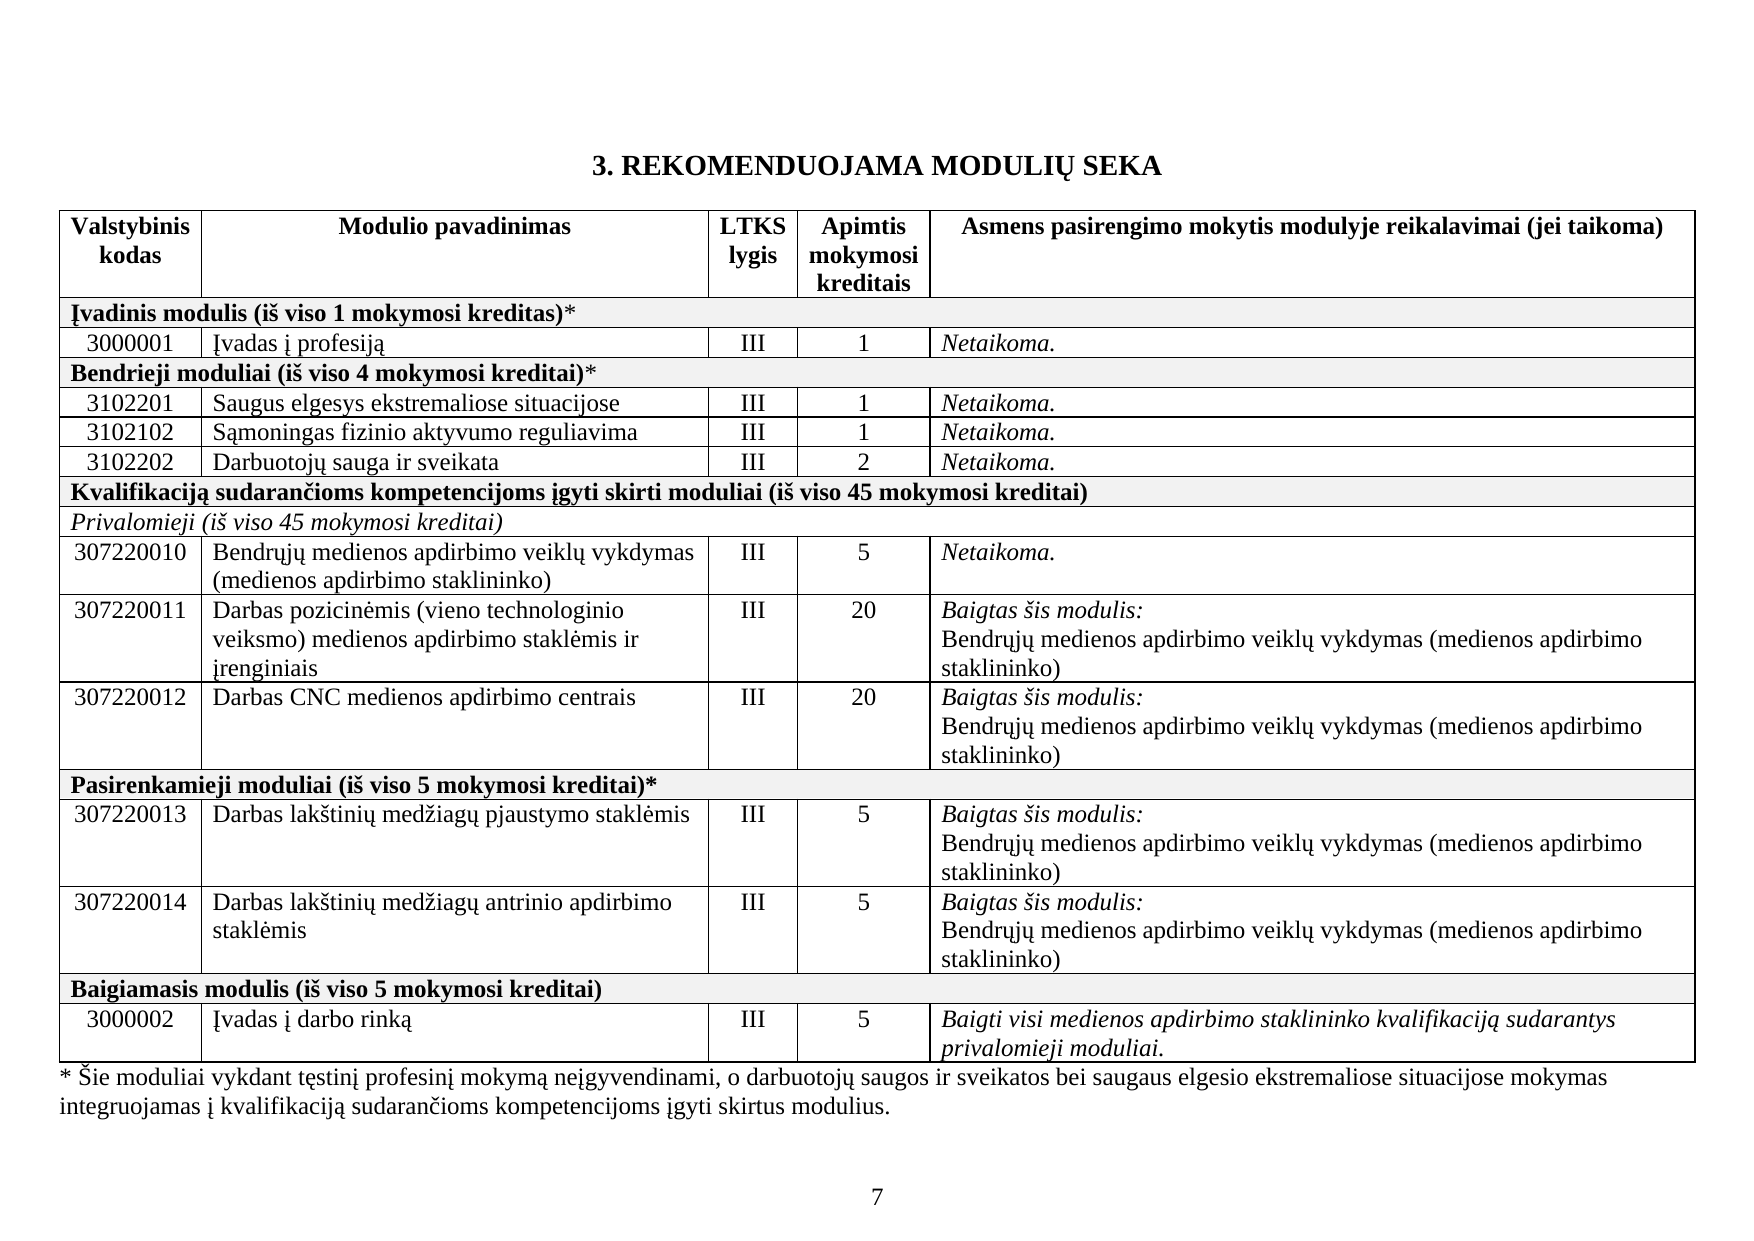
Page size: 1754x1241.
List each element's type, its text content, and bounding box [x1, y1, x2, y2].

table_cell 3000001 [60, 328, 201, 357]
table_header Apimtis mokymosi kreditais [798, 211, 929, 297]
table_cell 3102201 [60, 388, 201, 416]
table_cell III [709, 388, 797, 416]
table_cell 20 [798, 595, 929, 681]
table_cell Darbas lakštinių medžiagų pjaustymo staklėmis [202, 800, 708, 886]
table_cell III [709, 328, 797, 357]
table_cell 5 [798, 1004, 929, 1061]
table_cell Netaikoma. [931, 447, 1694, 476]
table_header Asmens pasirengimo mokytis modulyje reikalavimai (jei taikoma) [931, 211, 1694, 297]
table_cell Netaikoma. [931, 537, 1694, 594]
table_cell 1 [798, 418, 929, 446]
table_cell Darbuotojų sauga ir sveikata [202, 447, 708, 476]
text * Šie moduliai vykdant tęstinį profesinį mokymą neįgyvendinami, o darbuotojų saugos ir sveikatos bei saugaus elgesio ekstremaliose situacijose mokymas integruojamas į kvalifikaciją sudarančioms kompetencijoms įgyti skirtus modulius. [59, 1063, 1695, 1120]
table_cell 307220013 [60, 800, 201, 886]
table_cell 307220012 [60, 683, 201, 769]
table_cell 5 [798, 800, 929, 886]
table_cell 5 [798, 537, 929, 594]
table_cell Baigtas šis modulis: Bendrųjų medienos apdirbimo veiklų vykdymas (medienos apdirbimo staklininko) [931, 800, 1694, 886]
table_cell III [709, 537, 797, 594]
text 3. REKOMENDUOJAMA MODULIŲ SEKA [59, 148, 1695, 181]
table_cell 20 [798, 683, 929, 769]
table_cell 307220014 [60, 887, 201, 973]
table_cell III [709, 1004, 797, 1061]
table_cell Netaikoma. [931, 418, 1694, 446]
table_cell Saugus elgesys ekstremaliose situacijose [202, 388, 708, 416]
table_cell 3102202 [60, 447, 201, 476]
table_cell Kvalifikaciją sudarančioms kompetencijoms įgyti skirti moduliai (iš viso 45 mokymosi kreditai) [60, 477, 1694, 506]
table_cell 1 [798, 388, 929, 416]
table_cell 307220011 [60, 595, 201, 681]
table_cell Bendrųjų medienos apdirbimo veiklų vykdymas (medienos apdirbimo staklininko) [202, 537, 708, 594]
table_cell III [709, 683, 797, 769]
table_cell Netaikoma. [931, 328, 1694, 357]
table_cell III [709, 418, 797, 446]
table_cell Darbas pozicinėmis (vieno technologinio veiksmo) medienos apdirbimo staklėmis ir įrenginiais [202, 595, 708, 681]
table_cell Įvadas į profesiją [202, 328, 708, 357]
table_cell III [709, 447, 797, 476]
table_header Modulio pavadinimas [202, 211, 708, 297]
table_cell 1 [798, 328, 929, 357]
table_cell Baigiamasis modulis (iš viso 5 mokymosi kreditai) [60, 974, 1694, 1003]
table_cell Baigtas šis modulis: Bendrųjų medienos apdirbimo veiklų vykdymas (medienos apdirbimo staklininko) [931, 683, 1694, 769]
table_cell Sąmoningas fizinio aktyvumo reguliavima [202, 418, 708, 446]
table_cell Privalomieji (iš viso 45 mokymosi kreditai) [60, 507, 1694, 536]
table_cell 3000002 [60, 1004, 201, 1061]
table_cell Įvadas į darbo rinką [202, 1004, 708, 1061]
table_cell Baigti visi medienos apdirbimo staklininko kvalifikaciją sudarantys privalomieji moduliai. [931, 1004, 1694, 1061]
table_cell Bendrieji moduliai (iš viso 4 mokymosi kreditai)* [60, 358, 1694, 387]
table_cell III [709, 595, 797, 681]
table_cell III [709, 800, 797, 886]
table_cell Darbas CNC medienos apdirbimo centrais [202, 683, 708, 769]
table_header Valstybinis kodas [60, 211, 201, 297]
table_cell 2 [798, 447, 929, 476]
table_cell Netaikoma. [931, 388, 1694, 416]
table_cell Įvadinis modulis (iš viso 1 mokymosi kreditas)* [60, 298, 1694, 327]
table_cell 307220010 [60, 537, 201, 594]
table_cell 5 [798, 887, 929, 973]
table_cell Baigtas šis modulis: Bendrųjų medienos apdirbimo veiklų vykdymas (medienos apdirbimo staklininko) [931, 887, 1694, 973]
table_cell Pasirenkamieji moduliai (iš viso 5 mokymosi kreditai)* [60, 770, 1694, 798]
table_cell Baigtas šis modulis: Bendrųjų medienos apdirbimo veiklų vykdymas (medienos apdirbimo staklininko) [931, 595, 1694, 681]
table_cell III [709, 887, 797, 973]
table_cell Darbas lakštinių medžiagų antrinio apdirbimo staklėmis [202, 887, 708, 973]
table_header LTKS lygis [709, 211, 797, 297]
table_cell 3102102 [60, 418, 201, 446]
